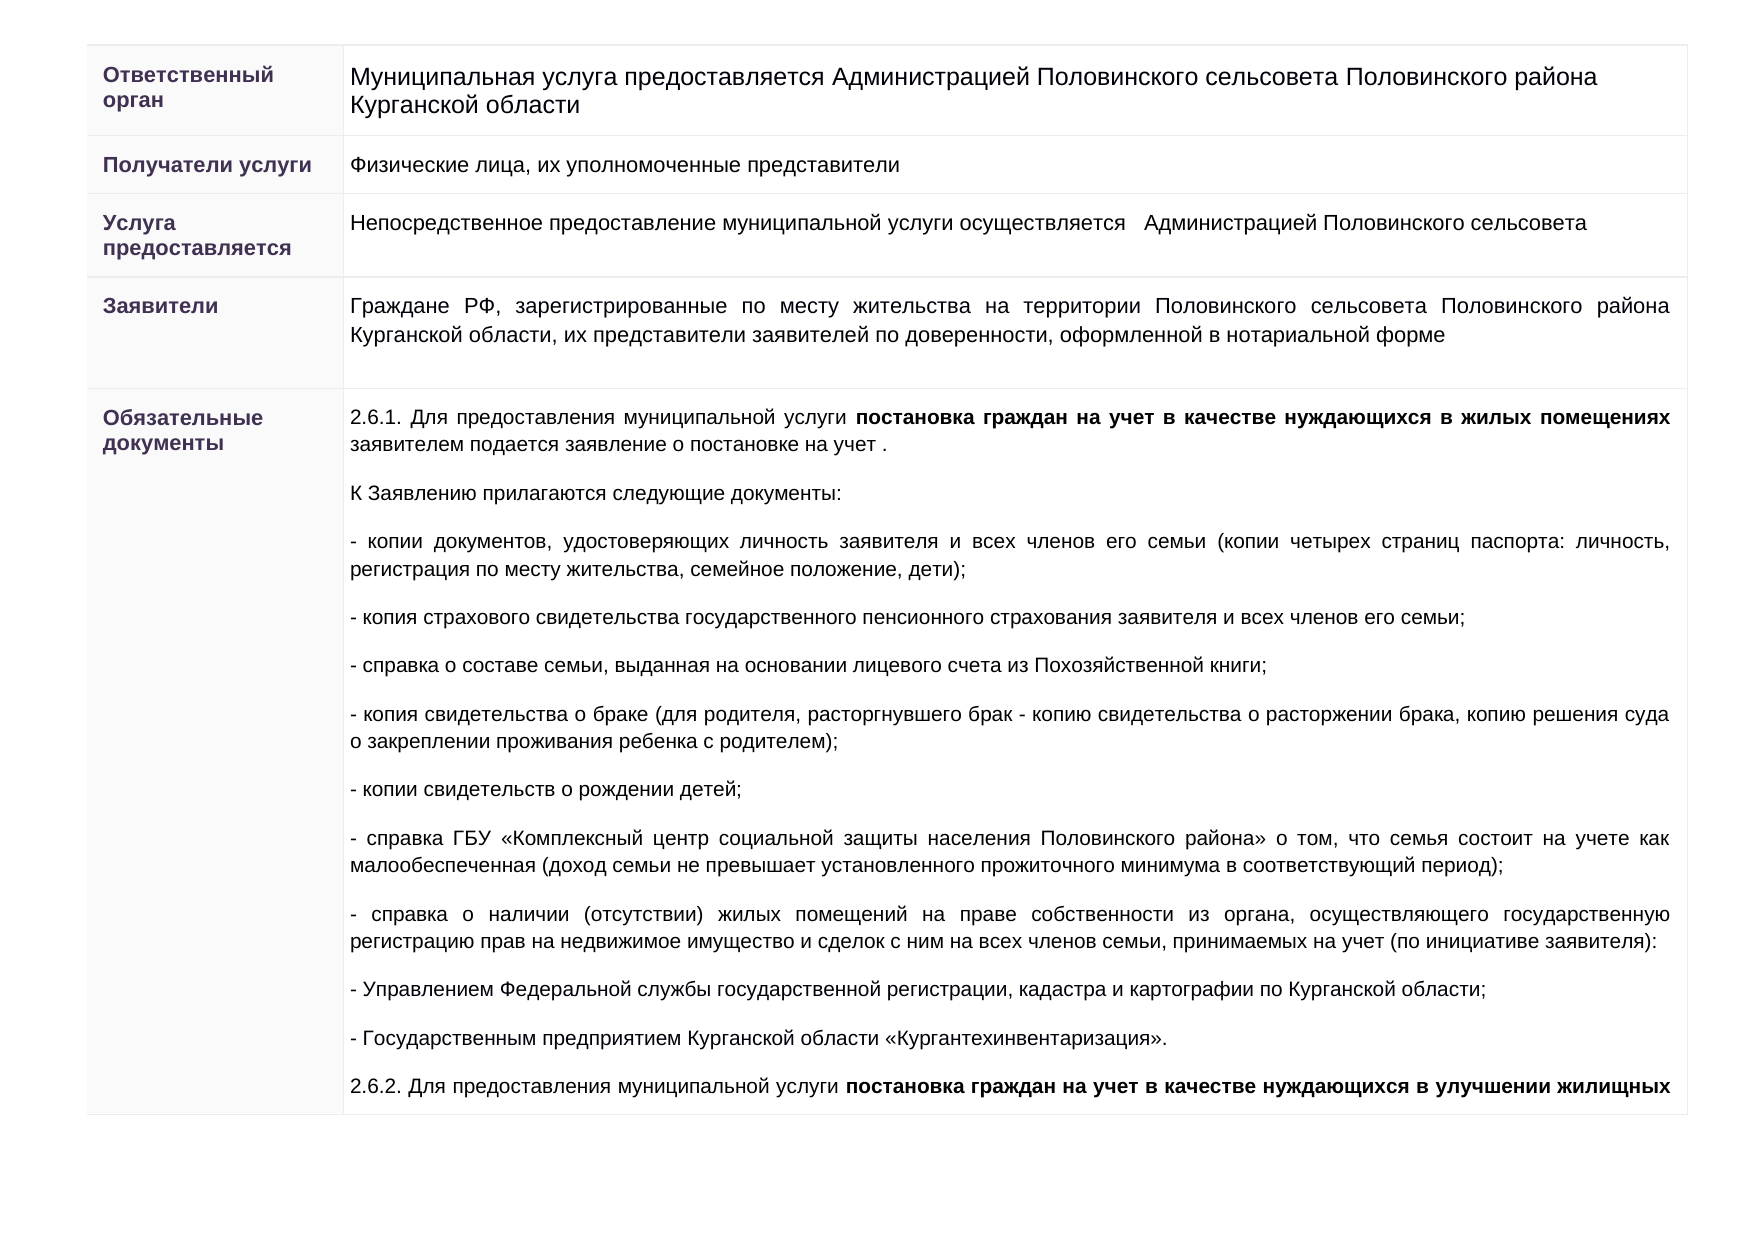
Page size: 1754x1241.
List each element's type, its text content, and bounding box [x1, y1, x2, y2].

table_header Ответственный орган [87, 46, 343, 135]
table_cell Услуга предоставляется [87, 194, 343, 276]
table_cell Заявители [87, 278, 343, 388]
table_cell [344, 389, 1687, 1113]
table_cell Непосредственное предоставление муниципальной услуги осуществляется Администрацией Половинского сельсовета [344, 194, 1687, 276]
table_cell Граждане РФ, зарегистрированные по месту жительства на территории Половинского сельсовета Половинского района Курганской области, их представители заявителей по доверенности, оформленной в нотариальной форме [344, 278, 1687, 388]
table_cell Получатели услуги [87, 136, 343, 193]
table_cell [87, 389, 343, 1113]
table_cell Физические лица, их уполномоченные представители [344, 136, 1687, 193]
table_header Муниципальная услуга предоставляется Администрацией Половинского сельсовета Половинского района Курганской области [344, 46, 1687, 135]
